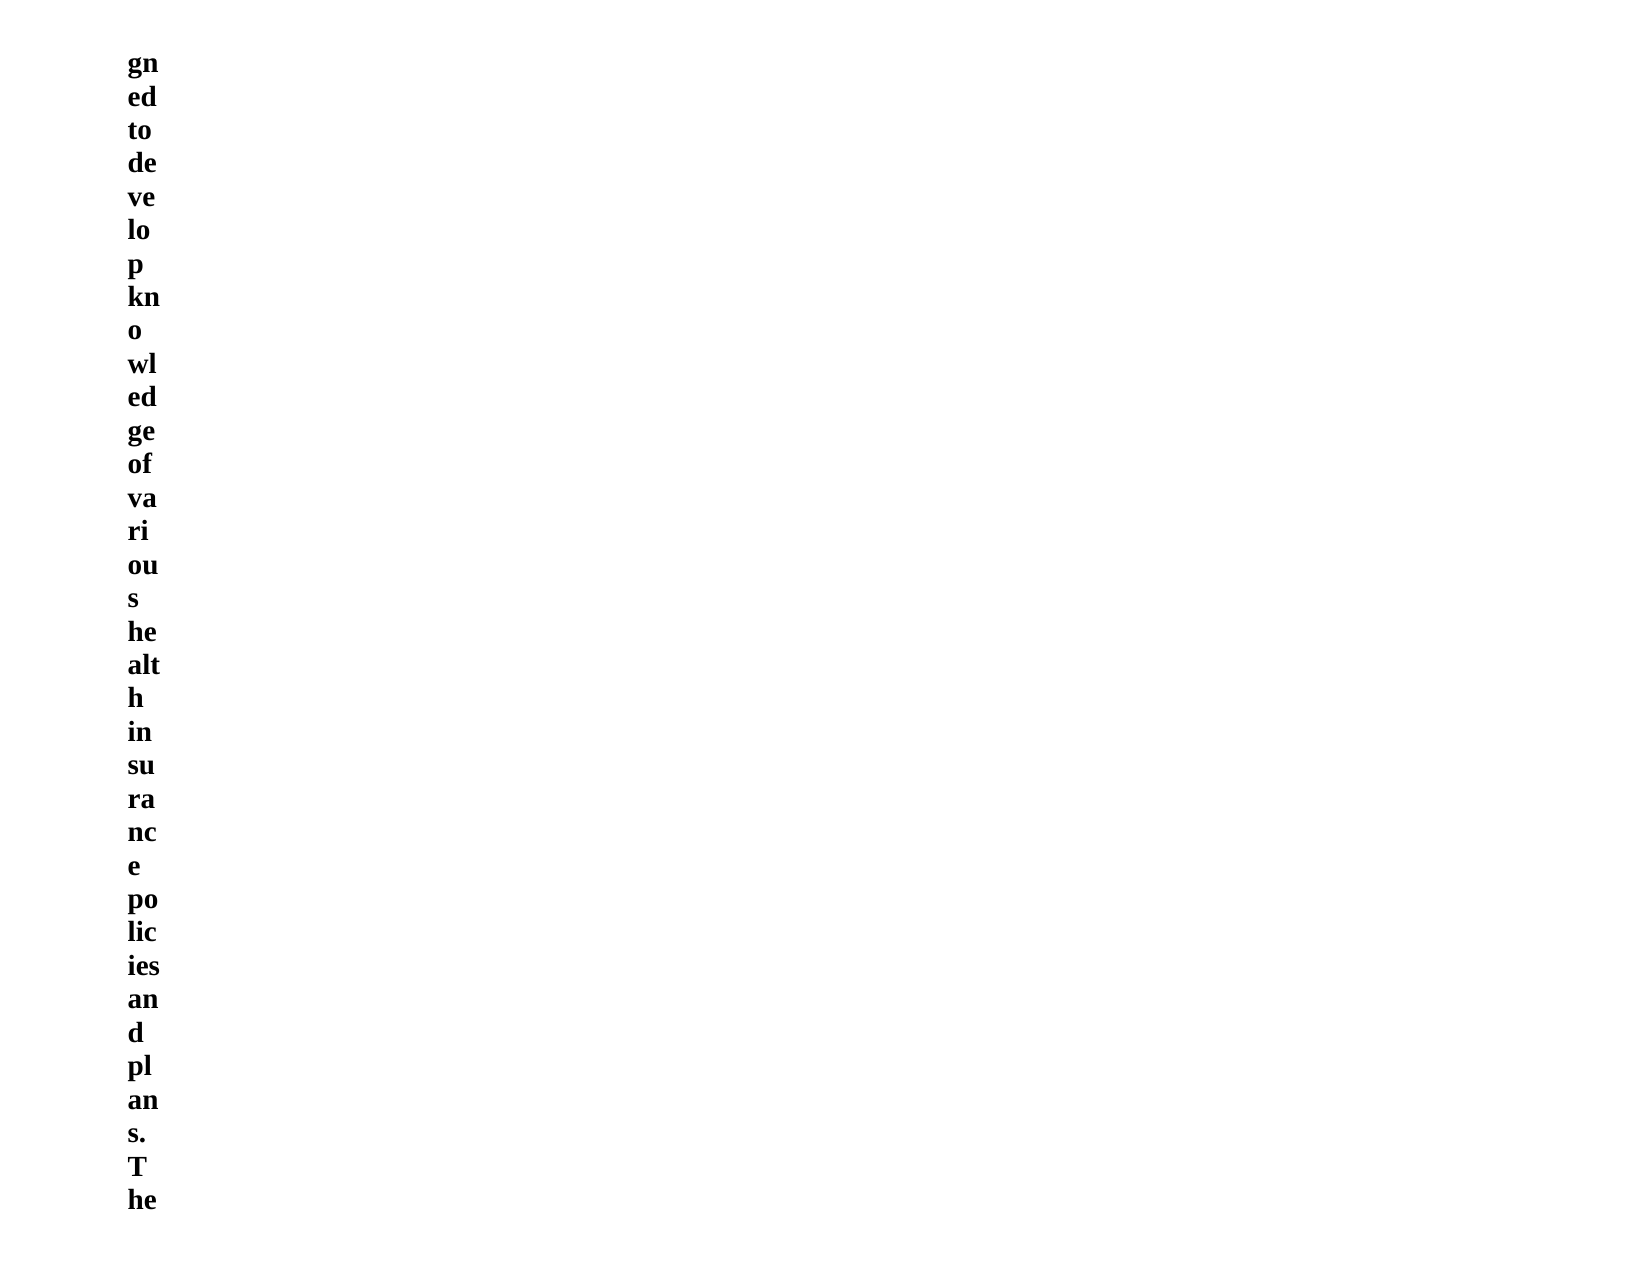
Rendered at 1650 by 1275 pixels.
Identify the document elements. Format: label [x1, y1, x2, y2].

text [127, 46, 160, 1216]
